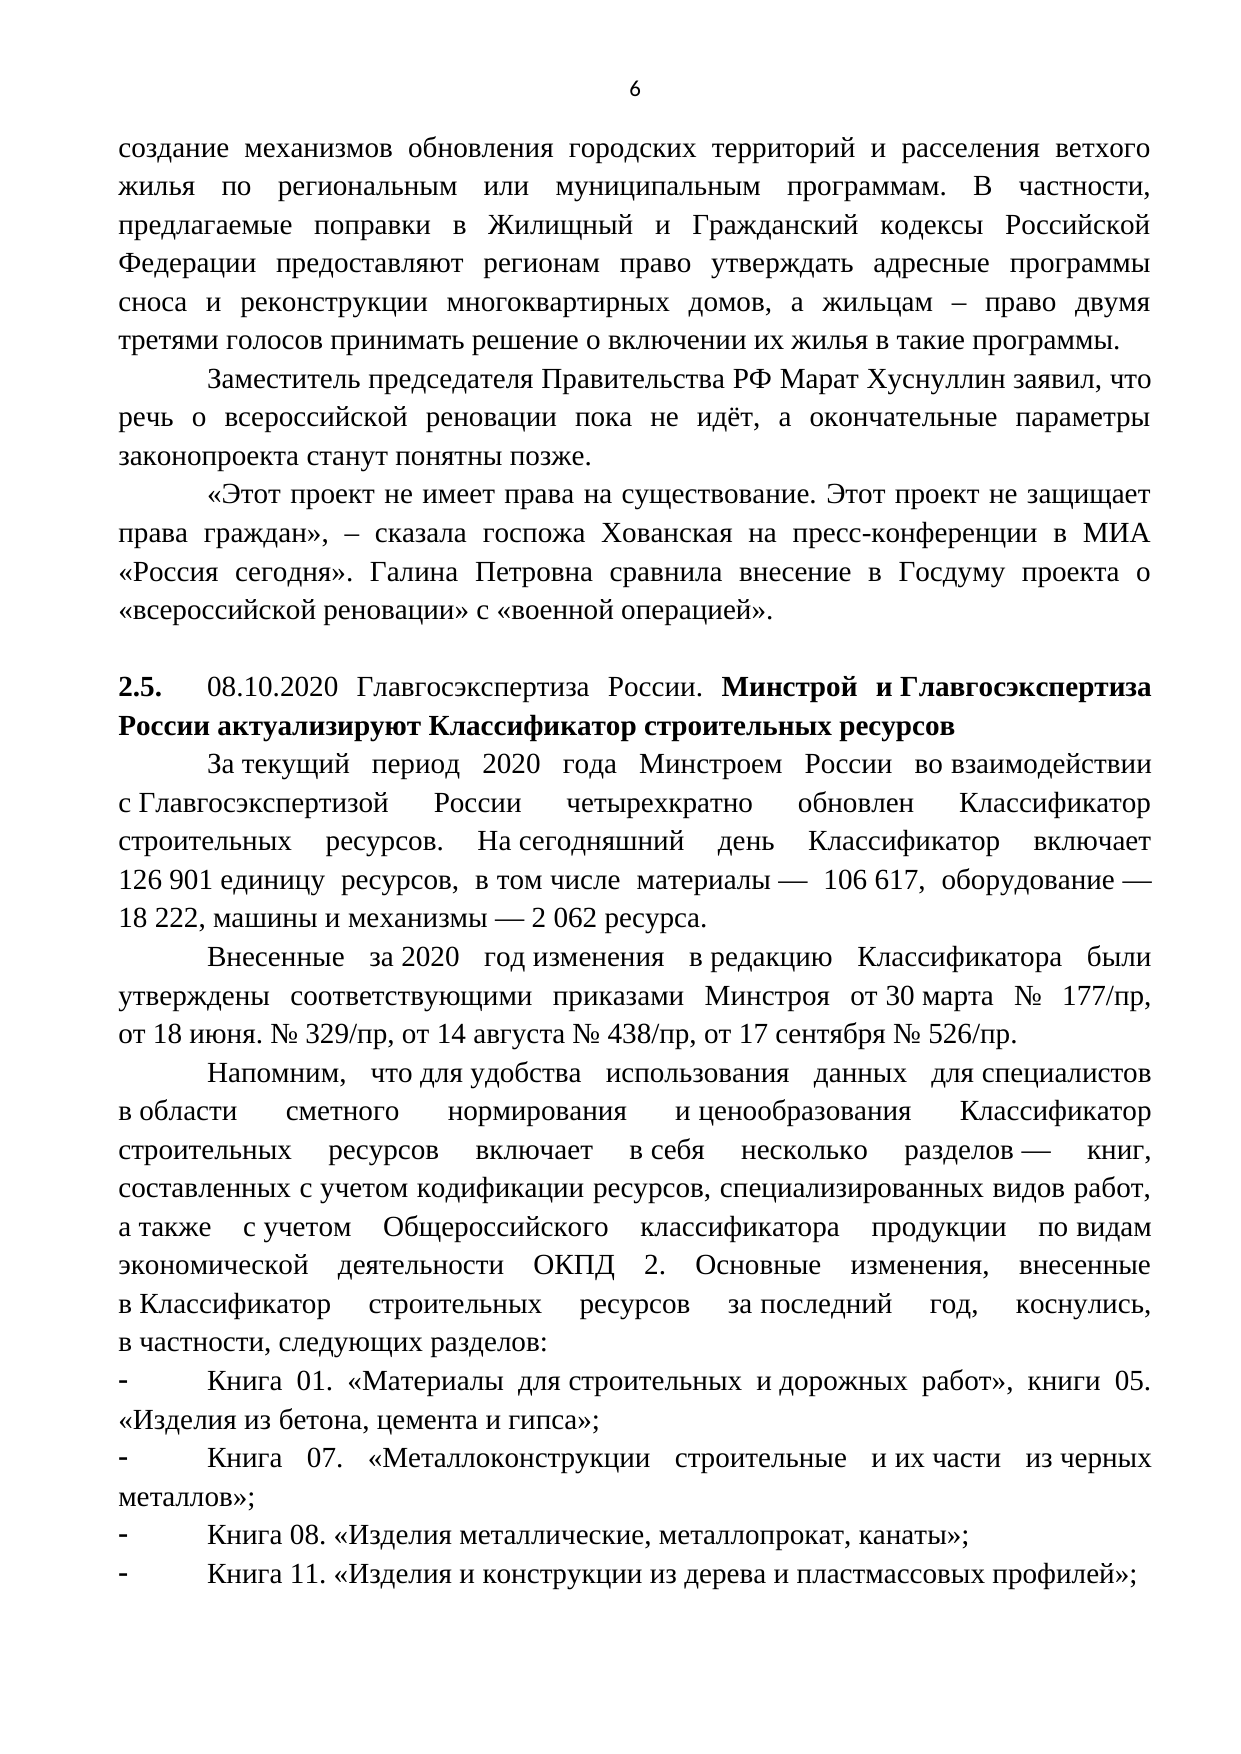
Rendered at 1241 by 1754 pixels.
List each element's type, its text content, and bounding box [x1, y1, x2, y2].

text Внесенные за 2020 год изменения в редакцию Классификатора были утверждены соответствующими приказами Минстроя от 30 марта № 177/пр, от 18 июня. № 329/пр, от 14 августа № 438/пр, от 17 сентября № 526/пр. [118, 939, 1152, 1050]
text За текущий период 2020 года Минстроем России во взаимодействии с Главгосэкспертизой России четырехкратно обновлен Классификатор строительных ресурсов. На сегодняшний день Классификатор включает 126 901 единицу ресурсов, в том числе материалы — 106 617, оборудование — 18 222, машины и механизмы — 2 062 ресурса. [118, 746, 1152, 934]
list 08.10.2020 Главгосэкспертиза России. Минстрой и Главгосэкспертиза России актуализируют Классификатор строительных ресурсов [118, 669, 1152, 741]
text Напомним, что для удобства использования данных для специалистов в области сметного нормирования и ценообразования Классификатор строительных ресурсов включает в себя несколько разделов — книг, составленных с учетом кодификации ресурсов, специализированных видов работ, а также с учетом Общероссийского классификатора продукции по видам экономической деятельности ОКПД 2. Основные изменения, внесенные в Классификатор строительных ресурсов за последний год, коснулись, в частности, следующих разделов: [118, 1055, 1152, 1358]
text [118, 130, 1152, 356]
list Книга 08. «Изделия металлические, металлопрокат, канаты»; [118, 1517, 1152, 1551]
text Заместитель председателя Правительства РФ Марат Хуснуллин заявил, что речь о всероссийской реновации пока не идёт, а окончательные параметры законопроекта станут понятны позже. [118, 361, 1152, 472]
list Книга 11. «Изделия и конструкции из дерева и пластмассовых профилей»; [118, 1556, 1152, 1590]
list Книга 07. «Металлоконструкции строительные и их части из черных металлов»; [118, 1440, 1152, 1512]
text «Этот проект не имеет права на существование. Этот проект не защищает права граждан», – сказала госпожа Хованская на пресс-конференции в МИА «Россия сегодня». Галина Петровна сравнила внесение в Госдуму проекта о «всероссийской реновации» с «военной операцией». [118, 477, 1152, 626]
list Книга 01. «Материалы для строительных и дорожных работ», книги 05. «Изделия из бетона, цемента и гипса»; [118, 1363, 1152, 1435]
